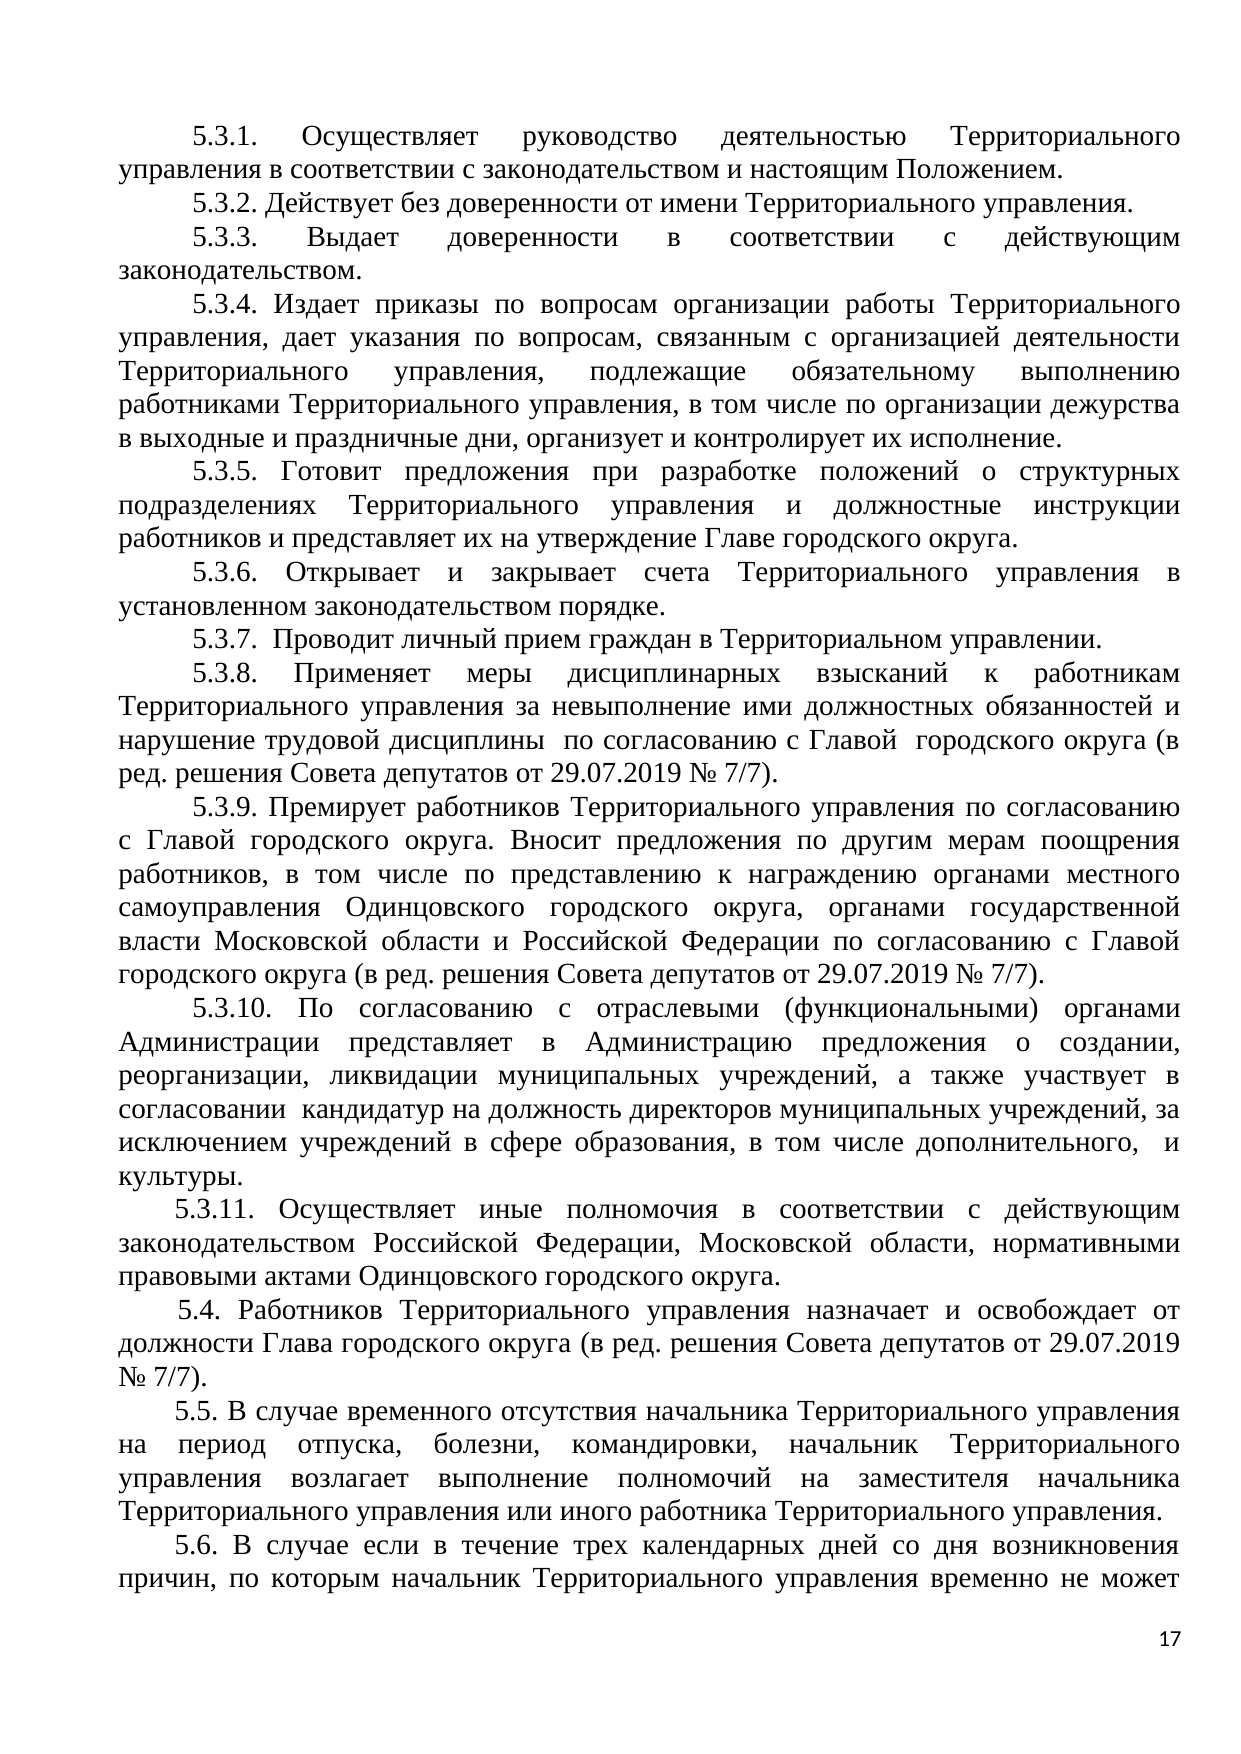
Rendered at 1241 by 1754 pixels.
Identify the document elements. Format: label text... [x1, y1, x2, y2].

text 5.3.3. Выдает доверенности в соответствии с действующим законодательством. [118, 219, 1181, 286]
text 5.3.10. По согласованию с отраслевыми (функциональными) органами Администрации представляет в Администрацию предложения о создании, реорганизации, ликвидации муниципальных учреждений, а также участвует в согласовании кандидатур на должность директоров муниципальных учреждений, за исключением учреждений в сфере образования, в том числе дополнительного, и культуры. [118, 990, 1181, 1191]
text 5.3.4. Издает приказы по вопросам организации работы Территориального управления, дает указания по вопросам, связанным с организацией деятельности Территориального управления, подлежащие обязательному выполнению работниками Территориального управления, в том числе по организации дежурства в выходные и праздничные дни, организует и контролирует их исполнение. [118, 286, 1181, 453]
text 5.3.1. Осуществляет руководство деятельностью Территориального управления в соответствии с законодательством и настоящим Положением. [118, 118, 1181, 185]
text 5.3.5. Готовит предложения при разработке положений о структурных подразделениях Территориального управления и должностные инструкции работников и представляет их на утверждение Главе городского округа. [118, 453, 1181, 554]
text 5.3.9. Премирует работников Территориального управления по согласованию с Главой городского округа. Вносит предложения по другим мерам поощрения работников, в том числе по представлению к награждению органами местного самоуправления Одинцовского городского округа, органами государственной власти Московской области и Российской Федерации по согласованию с Главой городского округа (в ред. решения Совета депутатов от 29.07.2019 № 7/7). [118, 789, 1181, 990]
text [118, 1527, 1181, 1594]
text 5.3.2. Действует без доверенности от имени Территориального управления. [118, 185, 1181, 219]
text 5.3.11. Осуществляет иные полномочия в соответствии с действующим законодательством Российской Федерации, Московской области, нормативными правовыми актами Одинцовского городского округа. [118, 1191, 1181, 1292]
text 5.4. Работников Территориального управления назначает и освобождает от должности Глава городского округа (в ред. решения Совета депутатов от 29.07.2019 № 7/7). [118, 1292, 1181, 1393]
text 5.3.6. Открывает и закрывает счета Территориального управления в установленном законодательством порядке. [118, 554, 1181, 621]
text 5.5. В случае временного отсутствия начальника Территориального управления на период отпуска, болезни, командировки, начальник Территориального управления возлагает выполнение полномочий на заместителя начальника Территориального управления или иного работника Территориального управления. [118, 1393, 1181, 1527]
text 5.3.8. Применяет меры дисциплинарных взысканий к работникам Территориального управления за невыполнение ими должностных обязанностей и нарушение трудовой дисциплины по согласованию с Главой городского округа (в ред. решения Совета депутатов от 29.07.2019 № 7/7). [118, 655, 1181, 789]
text 5.3.7. Проводит личный прием граждан в Территориальном управлении. [118, 621, 1181, 655]
